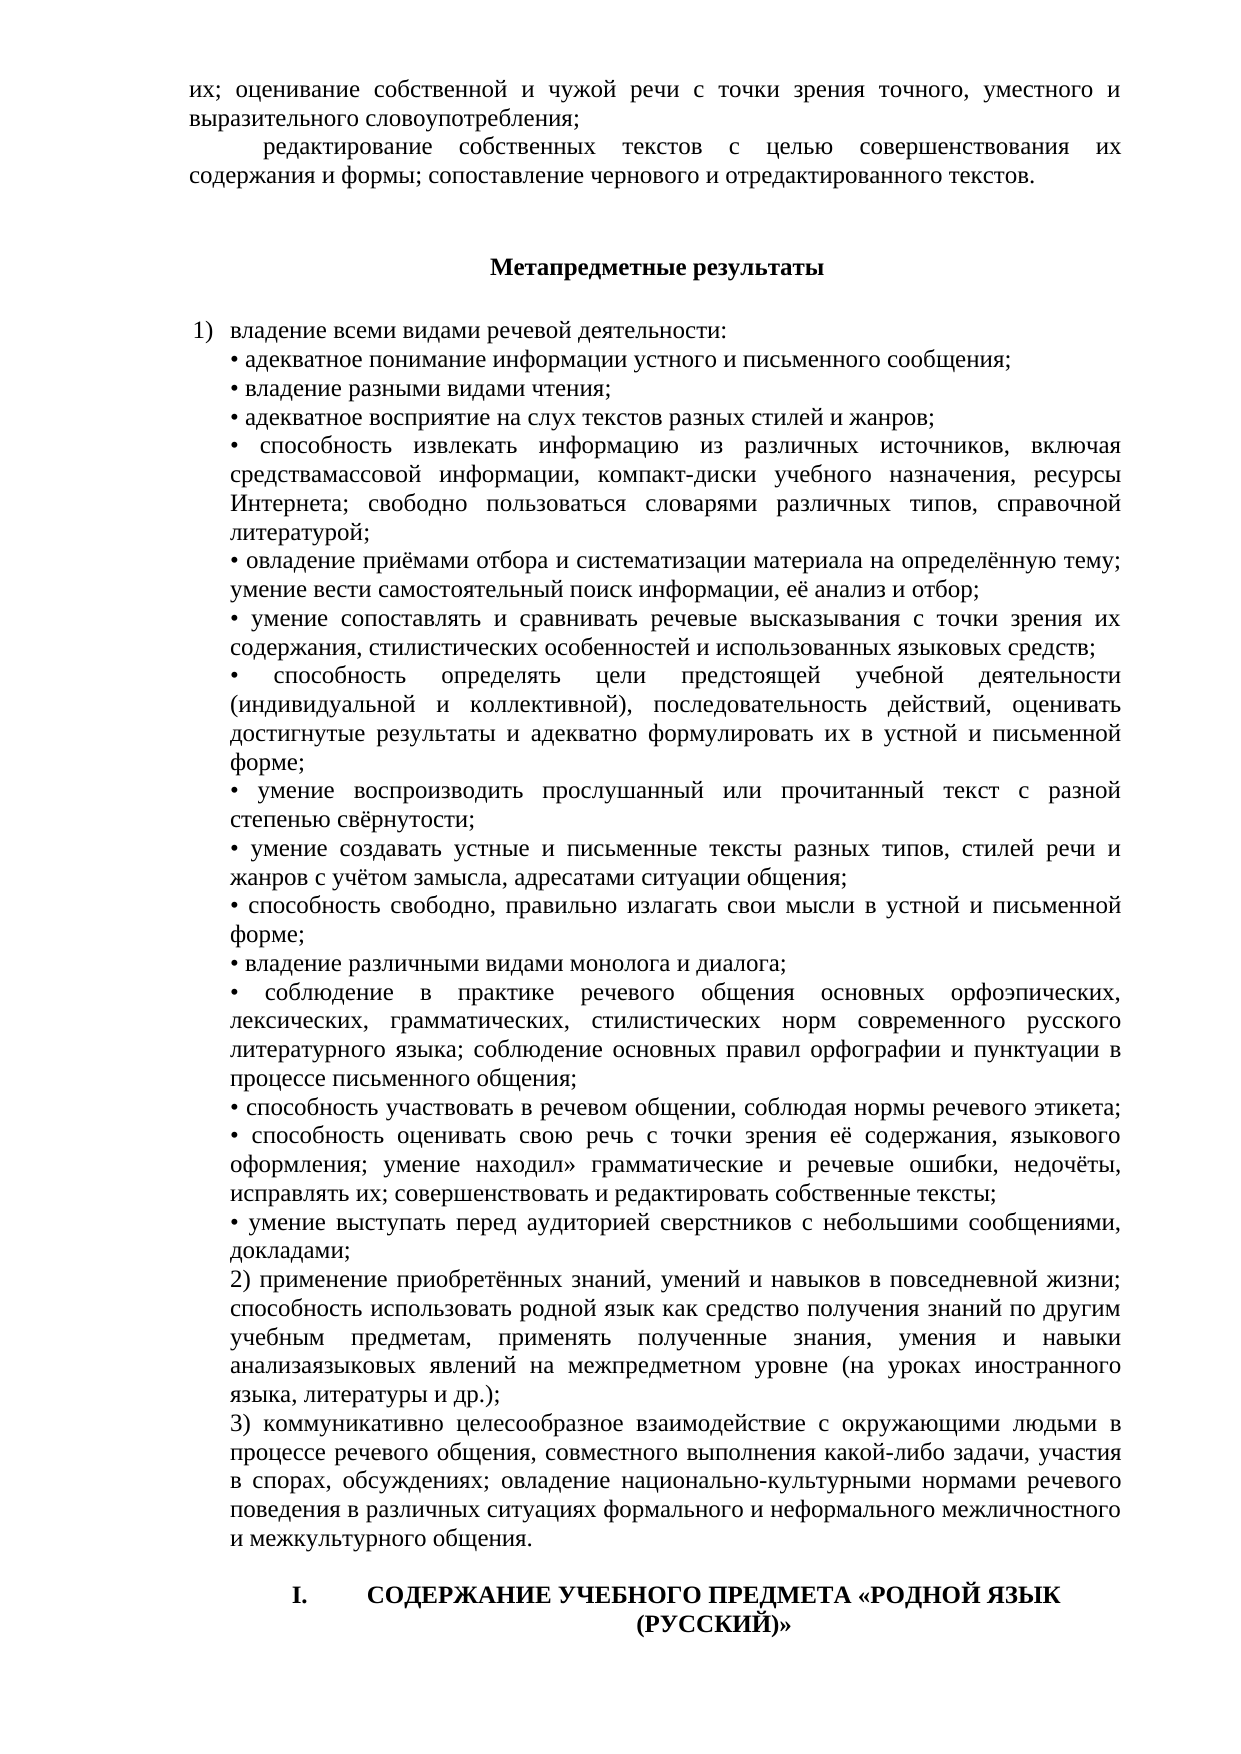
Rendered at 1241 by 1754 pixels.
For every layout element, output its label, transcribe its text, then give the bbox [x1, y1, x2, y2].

list • способность извлекать информацию из различных источников, включая средствамассовой информации, компакт-диски учебного назначения, ресурсы Интернета; свободно пользоваться словарями различных типов, справочной литературой; [230, 431, 1122, 546]
list 2) применение приобретённых знаний, умений и навыков в повседневной жизни; способность использовать родной язык как средство получения знаний по другим учебным предметам, применять полученные знания, умения и навыки анализаязыковых явлений на межпредметном уровне (на уроках иностранного языка, литературы и др.); [230, 1264, 1122, 1408]
list • способность определять цели предстоящей учебной деятельности (индивидуальной и коллективной), последовательность действий, оценивать достигнутые результаты и адекватно формулировать их в устной и письменной форме; [230, 661, 1122, 776]
list владение всеми видами речевой деятельности: [192, 316, 1122, 344]
list • адекватное восприятие на слух текстов разных стилей и жанров; [230, 402, 1122, 431]
list 3) коммуникативно целесообразное взаимодействие с окружающими людьми в процессе речевого общения, совместного выполнения какой-либо задачи, участия в спорах, обсуждениях; овладение национально-культурными нормами речевого поведения в различных ситуациях формального и неформального межличностного и межкультурного общения. [230, 1408, 1122, 1552]
list Содержание учебного предмета «РОДНОЙ язык (русский)» [231, 1581, 1122, 1638]
list • овладение приёмами отбора и систематизации материала на определённую тему; умение вести самостоятельный поиск информации, её анализ и отбор; [230, 546, 1122, 603]
text редактирование собственных текстов с целью совершенствования их содержания и формы; сопоставление чернового и отредактированного текстов. [189, 131, 1122, 189]
list • владение разными видами чтения; [230, 373, 1122, 402]
list • умение сопоставлять и сравнивать речевые высказывания с точки зрения их содержания, стилистических особенностей и использованных языковых средств; [230, 603, 1122, 661]
list • владение различными видами монолога и диалога; [230, 948, 1122, 977]
list • умение выступать перед аудиторией сверстников с небольшими сообщениями, докладами; [230, 1207, 1122, 1264]
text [189, 74, 1122, 131]
list • способность свободно, правильно излагать свои мысли в устной и письменной форме; [230, 891, 1122, 948]
text Метапредметные результаты [118, 252, 1122, 280]
list • способность участвовать в речевом общении, соблюдая нормы речевого этикета; • способность оценивать свою речь с точки зрения её содержания, языкового оформления; умение находил» грамматические и речевые ошибки, недочёты, исправлять их; совершенствовать и редактировать собственные тексты; [230, 1092, 1122, 1207]
list • соблюдение в практике речевого общения основных орфоэпических, лексических, грамматических, стилистических норм современного русского литературного языка; соблюдение основных правил орфографии и пунктуации в процессе письменного общения; [230, 977, 1122, 1092]
list • умение создавать устные и письменные тексты разных типов, стилей речи и жанров с учётом замысла, адресатами ситуации общения; [230, 833, 1122, 891]
list • адекватное понимание информации устного и письменного сообщения; [230, 344, 1122, 373]
list • умение воспроизводить прослушанный или прочитанный текст с разной степенью свёрнутости; [230, 776, 1122, 833]
